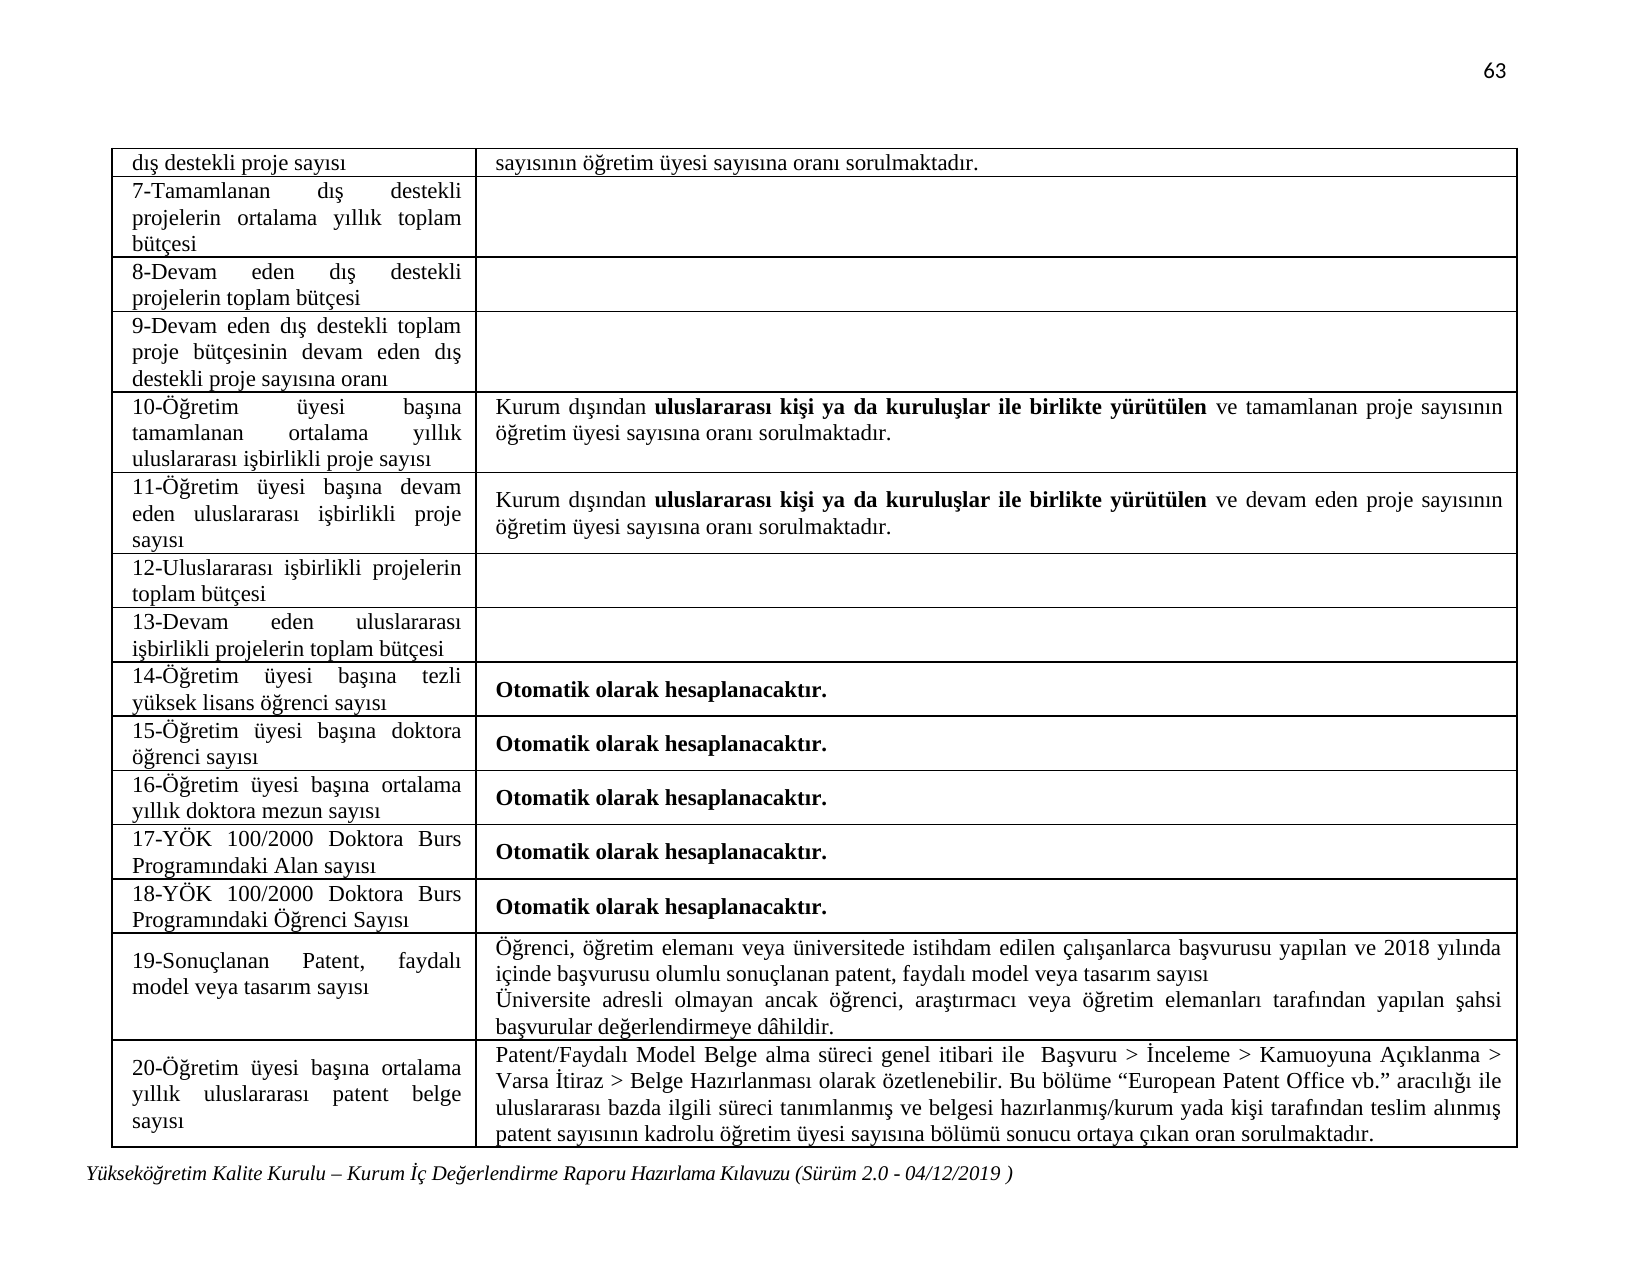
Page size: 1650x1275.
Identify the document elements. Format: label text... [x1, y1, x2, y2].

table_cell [477, 149, 1516, 176]
table_cell 20-Öğretim üyesi başına ortalama yıllık uluslararası patent belge sayısı [113, 1041, 475, 1146]
table_cell Kurum dışından uluslararası kişi ya da kuruluşlar ile birlikte yürütülen ve devam eden proje sayısının öğretim üyesi sayısına oranı sorulmaktadır. [477, 473, 1516, 552]
table_cell 19-Sonuçlanan Patent, faydalı model veya tasarım sayısı [113, 934, 475, 1039]
table_cell 14-Öğretim üyesi başına tezli yüksek lisans öğrenci sayısı [113, 663, 475, 715]
table_cell 7-Tamamlanan dış destekli projelerin ortalama yıllık toplam bütçesi [113, 177, 475, 256]
table_cell [477, 258, 1516, 311]
table_cell 12-Uluslararası işbirlikli projelerin toplam bütçesi [113, 554, 475, 607]
table_cell 10-Öğretim üyesi başına tamamlanan ortalama yıllık uluslararası işbirlikli proje sayısı [113, 393, 475, 472]
table_cell 15-Öğretim üyesi başına doktora öğrenci sayısı [113, 717, 475, 769]
table_cell [477, 608, 1516, 661]
table_cell Patent/Faydalı Model Belge alma süreci genel itibari ile Başvuru > İnceleme > Kamuoyuna Açıklanma > Varsa İtiraz > Belge Hazırlanması olarak özetlenebilir. Bu bölüme “European Patent Office vb.” aracılığı ile uluslararası bazda ilgili süreci tanımlanmış ve belgesi hazırlanmış/kurum yada kişi tarafından teslim alınmış patent sayısının kadrolu öğretim üyesi sayısına bölümü sonucu ortaya çıkan oran sorulmaktadır. [477, 1041, 1516, 1146]
table_cell 17-YÖK 100/2000 Doktora Burs Programındaki Alan sayısı [113, 825, 475, 878]
table_cell Otomatik olarak hesaplanacaktır. [477, 717, 1516, 769]
table_cell 18-YÖK 100/2000 Doktora Burs Programındaki Öğrenci Sayısı [113, 880, 475, 932]
table_cell 8-Devam eden dış destekli projelerin toplam bütçesi [113, 258, 475, 311]
table_cell [477, 177, 1516, 256]
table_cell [113, 149, 475, 176]
table_cell 16-Öğretim üyesi başına ortalama yıllık doktora mezun sayısı [113, 771, 475, 824]
table_cell Otomatik olarak hesaplanacaktır. [477, 825, 1516, 878]
table_cell Öğrenci, öğretim elemanı veya üniversitede istihdam edilen çalışanlarca başvurusu yapılan ve 2018 yılında içinde başvurusu olumlu sonuçlanan patent, faydalı model veya tasarım sayısı Üniversite adresli olmayan ancak öğrenci, araştırmacı veya öğretim elemanları tarafından yapılan şahsi başvurular değerlendirmeye dâhildir. [477, 934, 1516, 1039]
table_cell 13-Devam eden uluslararası işbirlikli projelerin toplam bütçesi [113, 608, 475, 661]
table_cell [477, 312, 1516, 391]
table_cell 9-Devam eden dış destekli toplam proje bütçesinin devam eden dış destekli proje sayısına oranı [113, 312, 475, 391]
table_cell Otomatik olarak hesaplanacaktır. [477, 771, 1516, 824]
table_cell 11-Öğretim üyesi başına devam eden uluslararası işbirlikli proje sayısı [113, 473, 475, 552]
table_cell [477, 554, 1516, 607]
table_cell Kurum dışından uluslararası kişi ya da kuruluşlar ile birlikte yürütülen ve tamamlanan proje sayısının öğretim üyesi sayısına oranı sorulmaktadır. [477, 393, 1516, 472]
table_cell Otomatik olarak hesaplanacaktır. [477, 663, 1516, 715]
table_cell Otomatik olarak hesaplanacaktır. [477, 880, 1516, 932]
